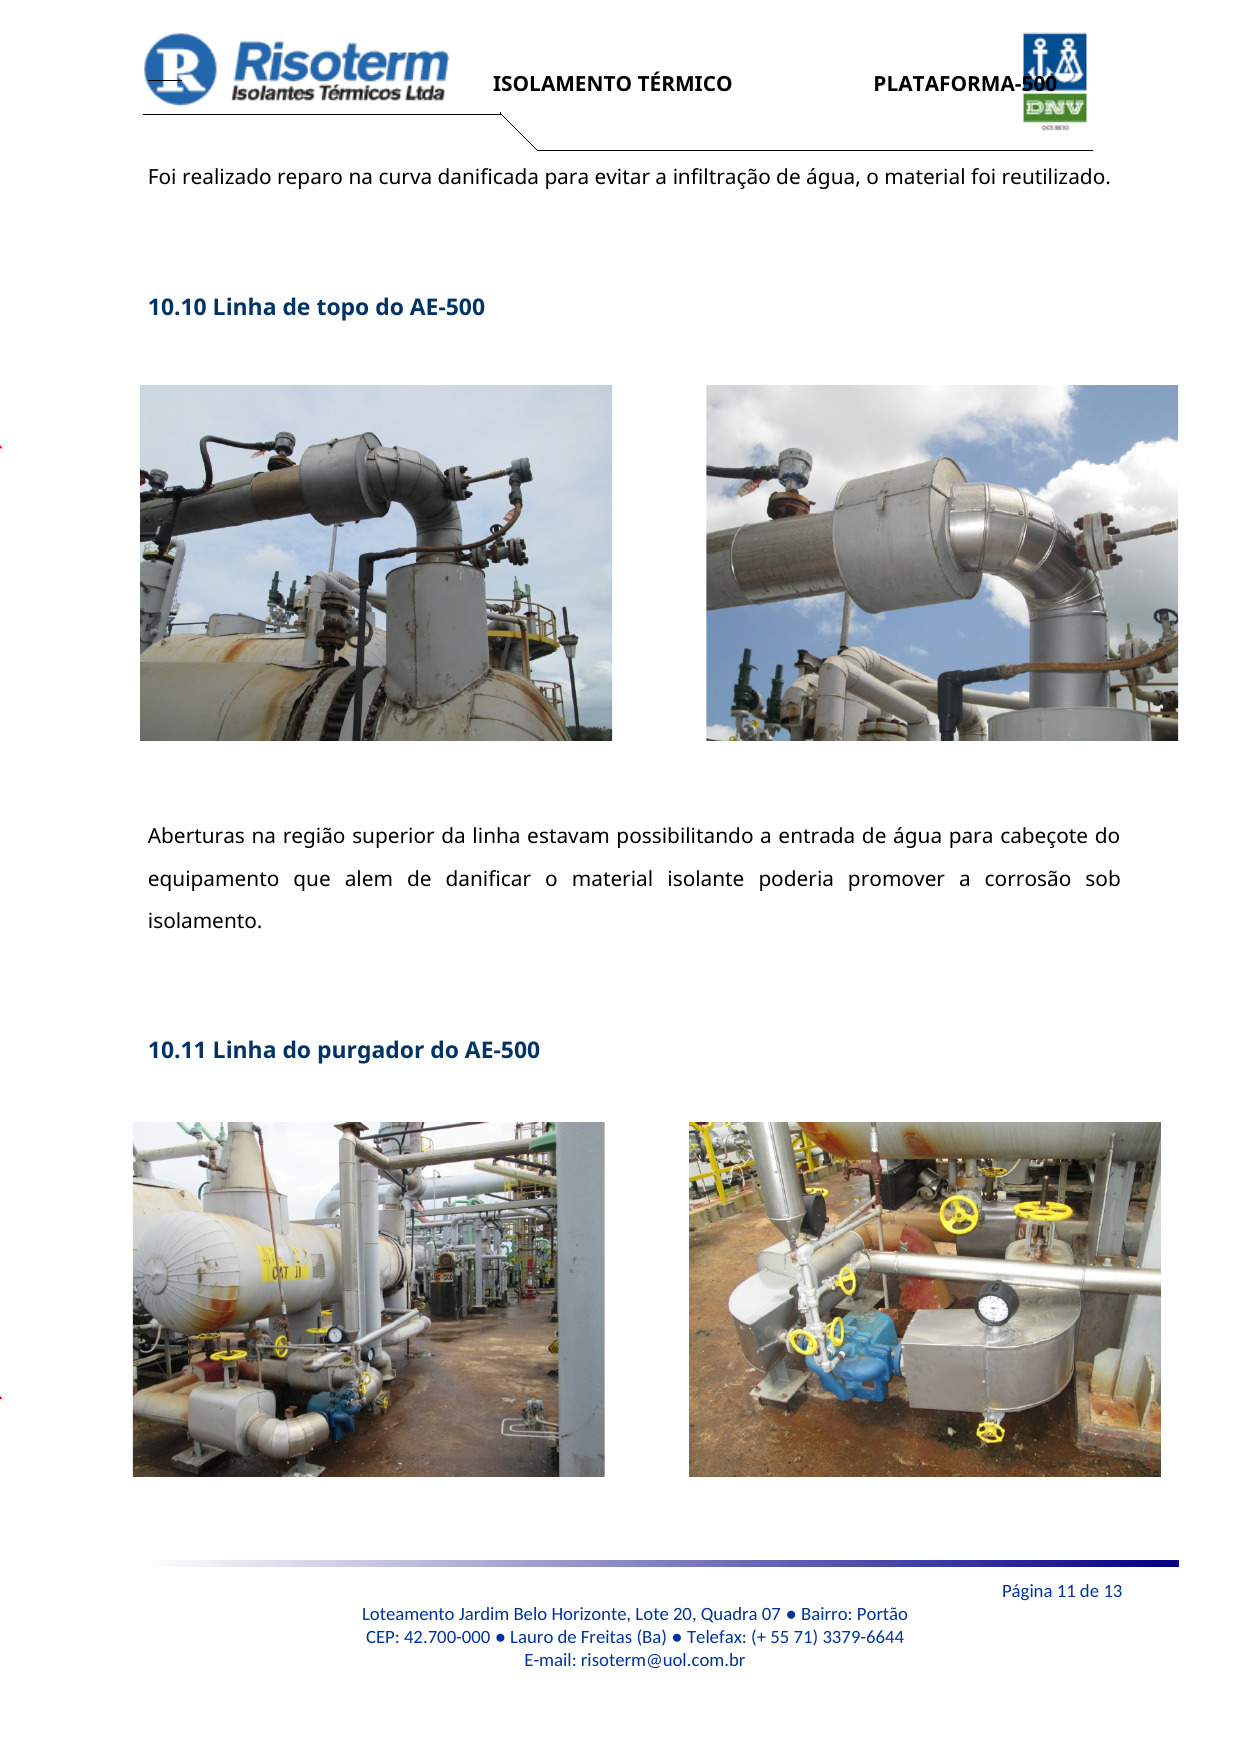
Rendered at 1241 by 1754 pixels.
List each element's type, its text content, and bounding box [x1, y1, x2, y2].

text Foi realizado reparo na curva danificada para evitar a infiltração de água, o material foi reutilizado. [148, 162, 1122, 191]
picture [689, 1122, 1161, 1477]
text 10.11 Linha do purgador do AE-500 [148, 1034, 1122, 1065]
picture [140, 385, 613, 741]
picture [143, 32, 451, 107]
text Aberturas na região superior da linha estavam possibilitando a entrada de água para cabeçote do equipamento que alem de danificar o material isolante poderia promover a corrosão sob isolamento. [148, 821, 1122, 935]
picture [132, 1122, 605, 1477]
picture [706, 385, 1179, 741]
picture [1016, 28, 1093, 135]
text 10.10 Linha de topo do AE-500 [148, 290, 1122, 322]
